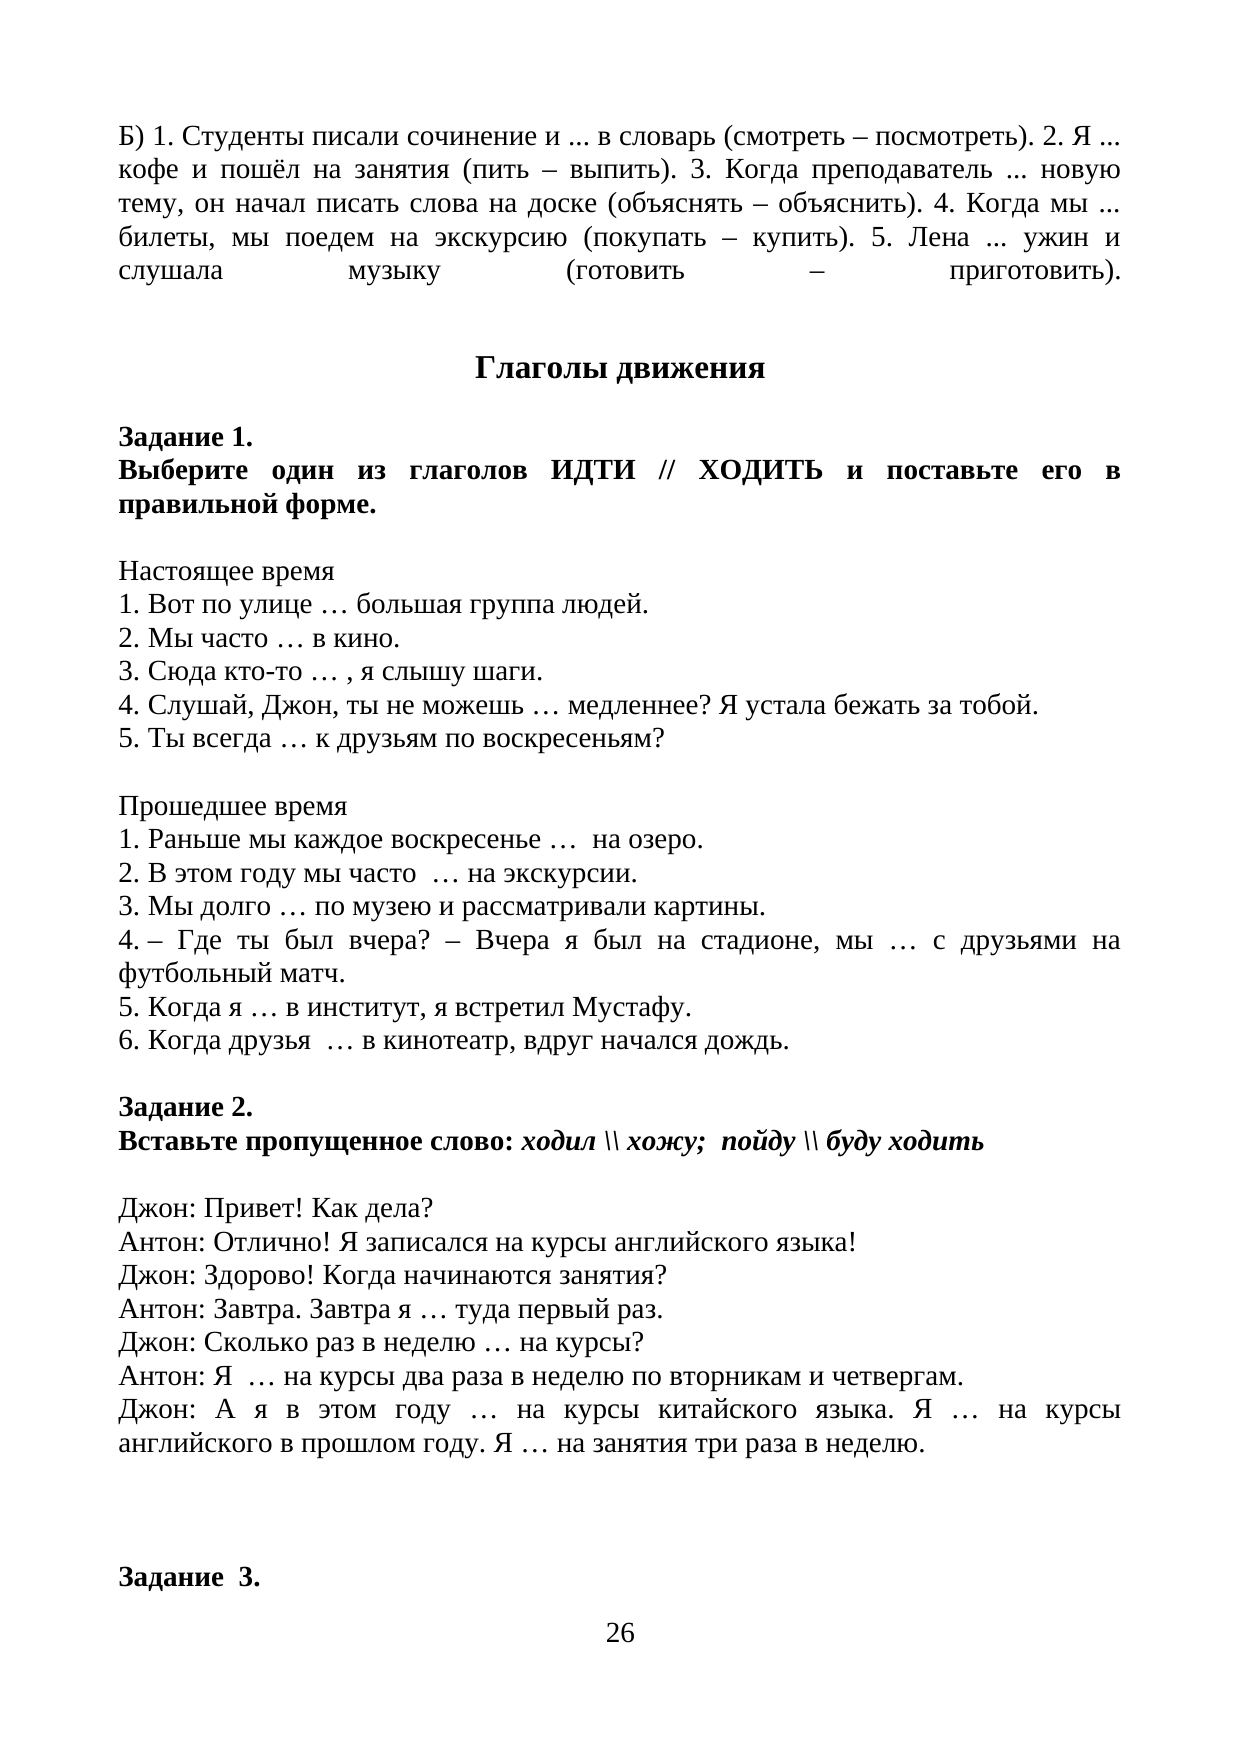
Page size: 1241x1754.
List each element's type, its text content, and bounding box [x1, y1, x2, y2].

text Настоящее время [118, 553, 1122, 586]
list Когда я … в институт, я встретил Мустафу. [118, 989, 1122, 1022]
text Антон: Отлично! Я записался на курсы английского языка! [118, 1224, 1122, 1257]
list Мы часто … в кино. [118, 620, 1122, 653]
text Антон: Я … на курсы два раза в неделю по вторникам и четвергам. [118, 1358, 1122, 1391]
list Мы долго … по музею и рассматривали картины. [118, 888, 1122, 922]
text Джон: А я в этом году … на курсы китайского языка. Я … на курсы английского в прошлом году. Я … на занятия три раза в неделю. [118, 1391, 1122, 1458]
list Когда друзья … в кинотеатр, вдруг начался дождь. [118, 1022, 1122, 1056]
text Глаголы движения [118, 347, 1122, 385]
list Ты всегда … к друзьям по воскресеньям? [118, 721, 1122, 754]
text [118, 118, 1122, 308]
text Задание 1. [118, 419, 1122, 452]
list Слушай, Джон, ты не можешь … медленнее? Я устала бежать за тобой. [118, 687, 1122, 721]
text Вставьте пропущенное слово: ходил \\ хожу; пойду \\ буду ходить [118, 1123, 1122, 1157]
list Вот по улице … большая группа людей. [118, 586, 1122, 620]
text Антон: Завтра. Завтра я … туда первый раз. [118, 1291, 1122, 1324]
text Джон: Здорово! Когда начинаются занятия? [118, 1257, 1122, 1291]
list В этом году мы часто … на экскурсии. [118, 855, 1122, 888]
text Выберите один из глаголов ИДТИ // ХОДИТЬ и поставьте его в правильной форме. [118, 452, 1122, 519]
list Раньше мы каждое воскресенье … на озеро. [118, 821, 1122, 855]
text Задание 3. [118, 1559, 1122, 1593]
text Задание 2. [118, 1089, 1122, 1123]
text Джон: Сколько раз в неделю … на курсы? [118, 1324, 1122, 1358]
text Джон: Привет! Как дела? [118, 1190, 1122, 1224]
list – Где ты был вчера? – Вчера я был на стадионе, мы … с друзьями на футбольный матч. [118, 922, 1122, 989]
text Прошедшее время [118, 788, 1122, 821]
list Сюда кто-то … , я слышу шаги. [118, 653, 1122, 687]
